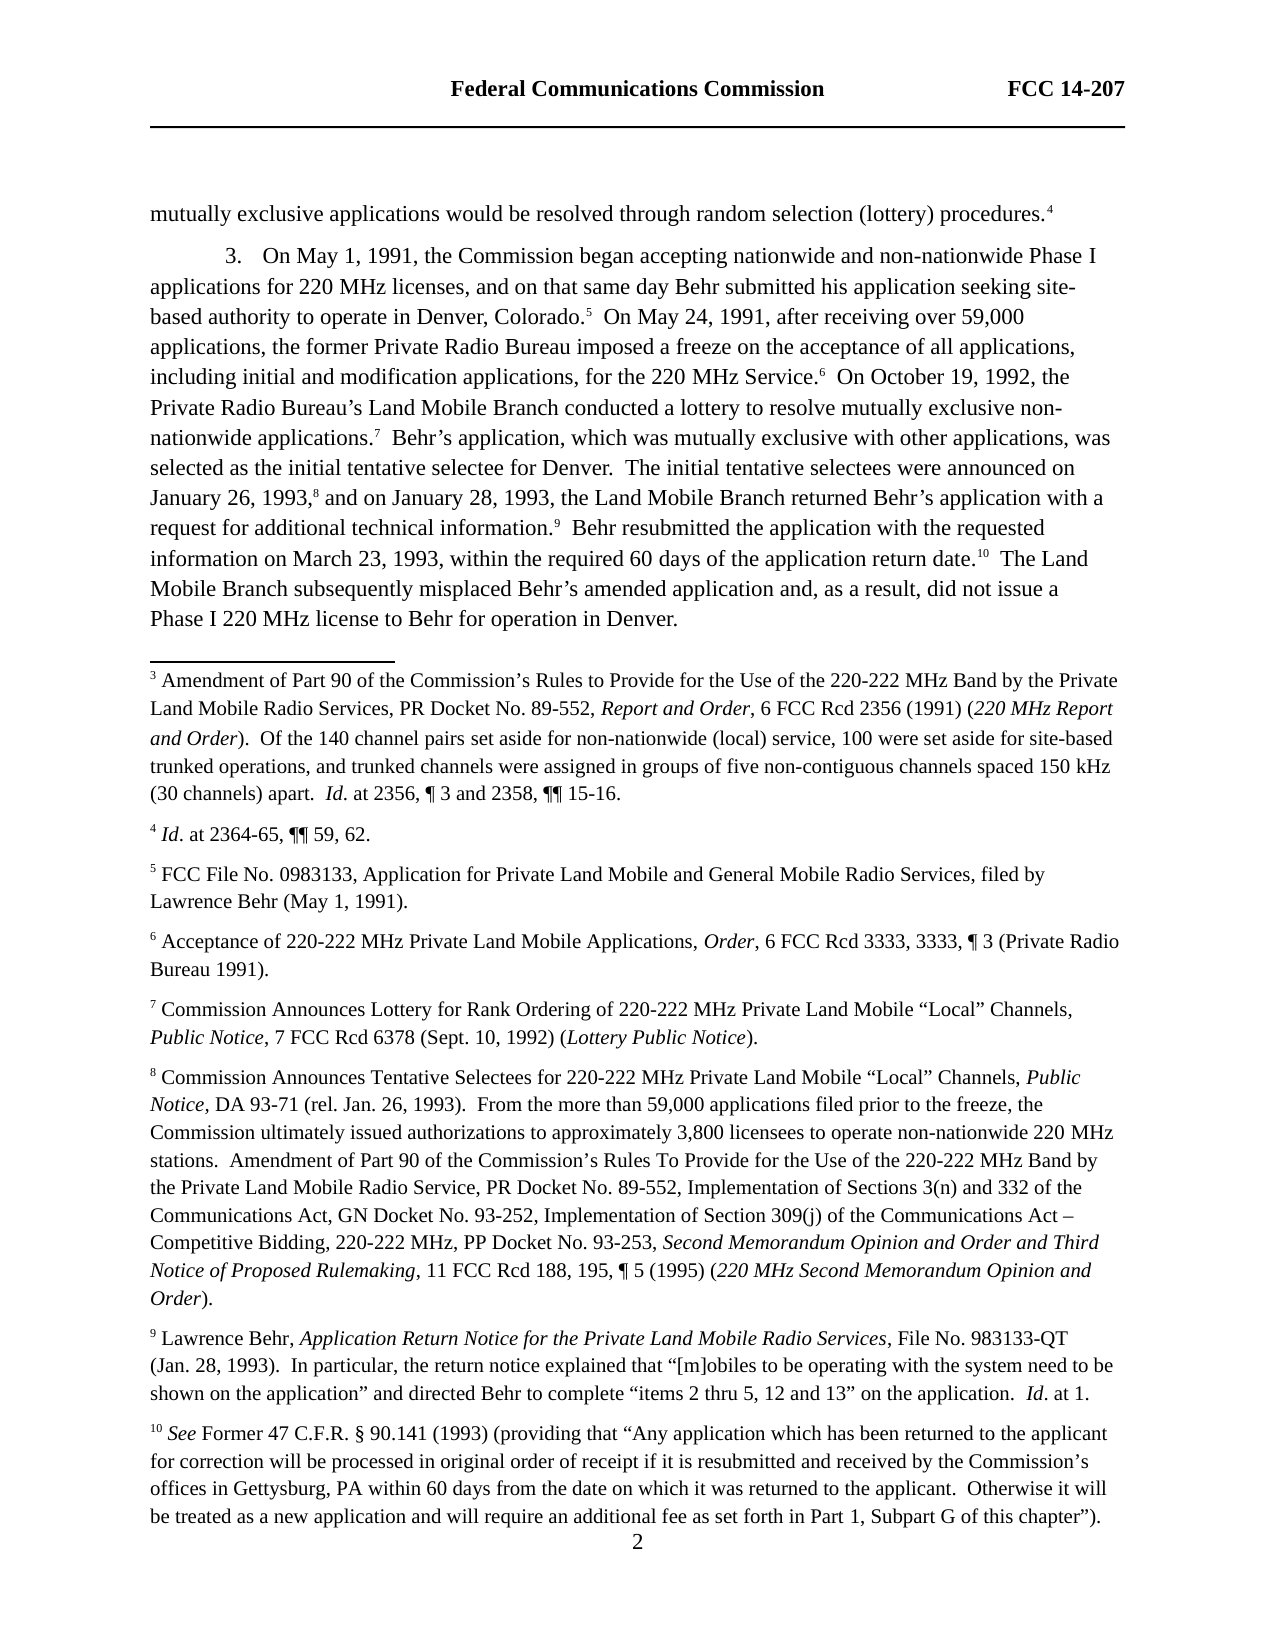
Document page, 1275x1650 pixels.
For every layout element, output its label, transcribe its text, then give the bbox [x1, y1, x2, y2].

text On May 1, 1991, the Commission began accepting nationwide and non-nationwide Phase I applications for 220 MHz licenses, and on that same day Behr submitted his application seeking site-based authority to operate in Denver, Colorado. On May 24, 1991, after receiving over 59,000 applications, the former Private Radio Bureau imposed a freeze on the acceptance of all applications, including initial and modification applications, for the 220 MHz Service. On October 19, 1992, the Private Radio Bureau’s Land Mobile Branch conducted a lottery to resolve mutually exclusive non-nationwide applications. Behr’s application, which was mutually exclusive with other applications, was selected as the initial tentative selectee for Denver. The initial tentative selectees were announced on January 26, 1993, and on January 28, 1993, the Land Mobile Branch returned Behr’s application with a request for additional technical information. Behr resubmitted the application with the requested information on March 23, 1993, within the required 60 days of the application return date. The Land Mobile Branch subsequently misplaced Behr’s amended application and, as a result, did not issue a Phase I 220 MHz license to Behr for operation in Denver. [150, 242, 1125, 631]
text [150, 200, 1125, 226]
